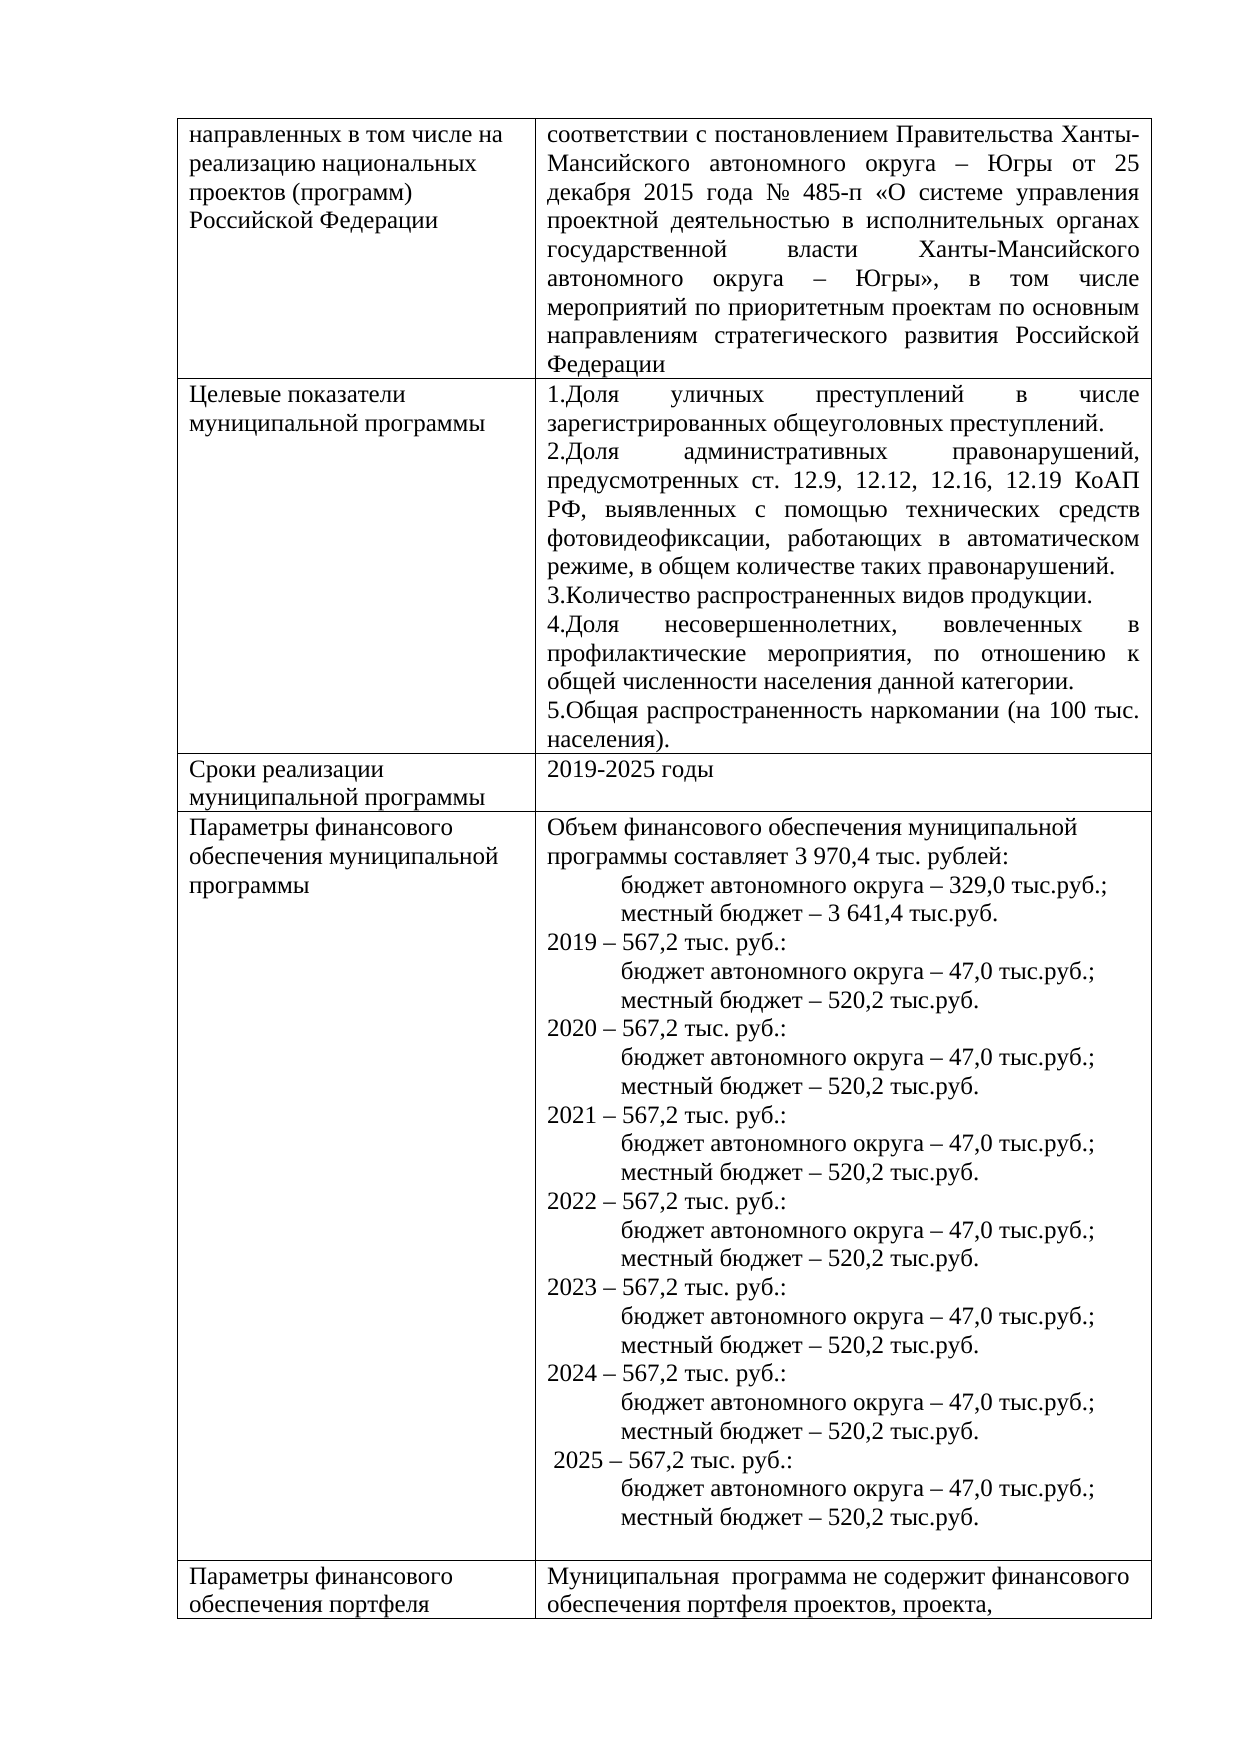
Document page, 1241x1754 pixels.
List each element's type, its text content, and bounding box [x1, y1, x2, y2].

table_cell Объем финансового обеспечения муниципальной программы составляет 3 970,4 тыс. рублей: бюджет автономного округа – 329,0 тыс.руб.; местный бюджет – 3 641,4 тыс.руб. 2019 – 567,2 тыс. руб.: бюджет автономного округа – 47,0 тыс.руб.; местный бюджет – 520,2 тыс.руб. 2020 – 567,2 тыс. руб.: бюджет автономного округа – 47,0 тыс.руб.; местный бюджет – 520,2 тыс.руб. 2021 – 567,2 тыс. руб.: бюджет автономного округа – 47,0 тыс.руб.; местный бюджет – 520,2 тыс.руб. 2022 – 567,2 тыс. руб.: бюджет автономного округа – 47,0 тыс.руб.; местный бюджет – 520,2 тыс.руб. 2023 – 567,2 тыс. руб.: бюджет автономного округа – 47,0 тыс.руб.; местный бюджет – 520,2 тыс.руб. 2024 – 567,2 тыс. руб.: бюджет автономного округа – 47,0 тыс.руб.; местный бюджет – 520,2 тыс.руб. 2025 – 567,2 тыс. руб.: бюджет автономного округа – 47,0 тыс.руб.; местный бюджет – 520,2 тыс.руб. [536, 812, 1151, 1560]
table_cell Целевые показатели муниципальной программы [178, 379, 535, 753]
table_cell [536, 119, 1151, 378]
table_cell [536, 1561, 1151, 1618]
table_cell 2019-2025 годы [536, 754, 1151, 811]
table_cell 1.Доля уличных преступлений в числе зарегистрированных общеуголовных преступлений. 2.Доля административных правонарушений, предусмотренных ст. 12.9, 12.12, 12.16, 12.19 КоАП РФ, выявленных с помощью технических средств фотовидеофиксации, работающих в автоматическом режиме, в общем количестве таких правонарушений. 3.Количество распространенных видов продукции. 4.Доля несовершеннолетних, вовлеченных в профилактические мероприятия, по отношению к общей численности населения данной категории. 5.Общая распространенность наркомании (на 100 тыс. населения). [536, 379, 1151, 753]
table_cell Сроки реализации муниципальной программы [178, 754, 535, 811]
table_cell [178, 119, 535, 378]
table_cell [178, 1561, 535, 1618]
table_cell Параметры финансового обеспечения муниципальной программы [178, 812, 535, 1560]
